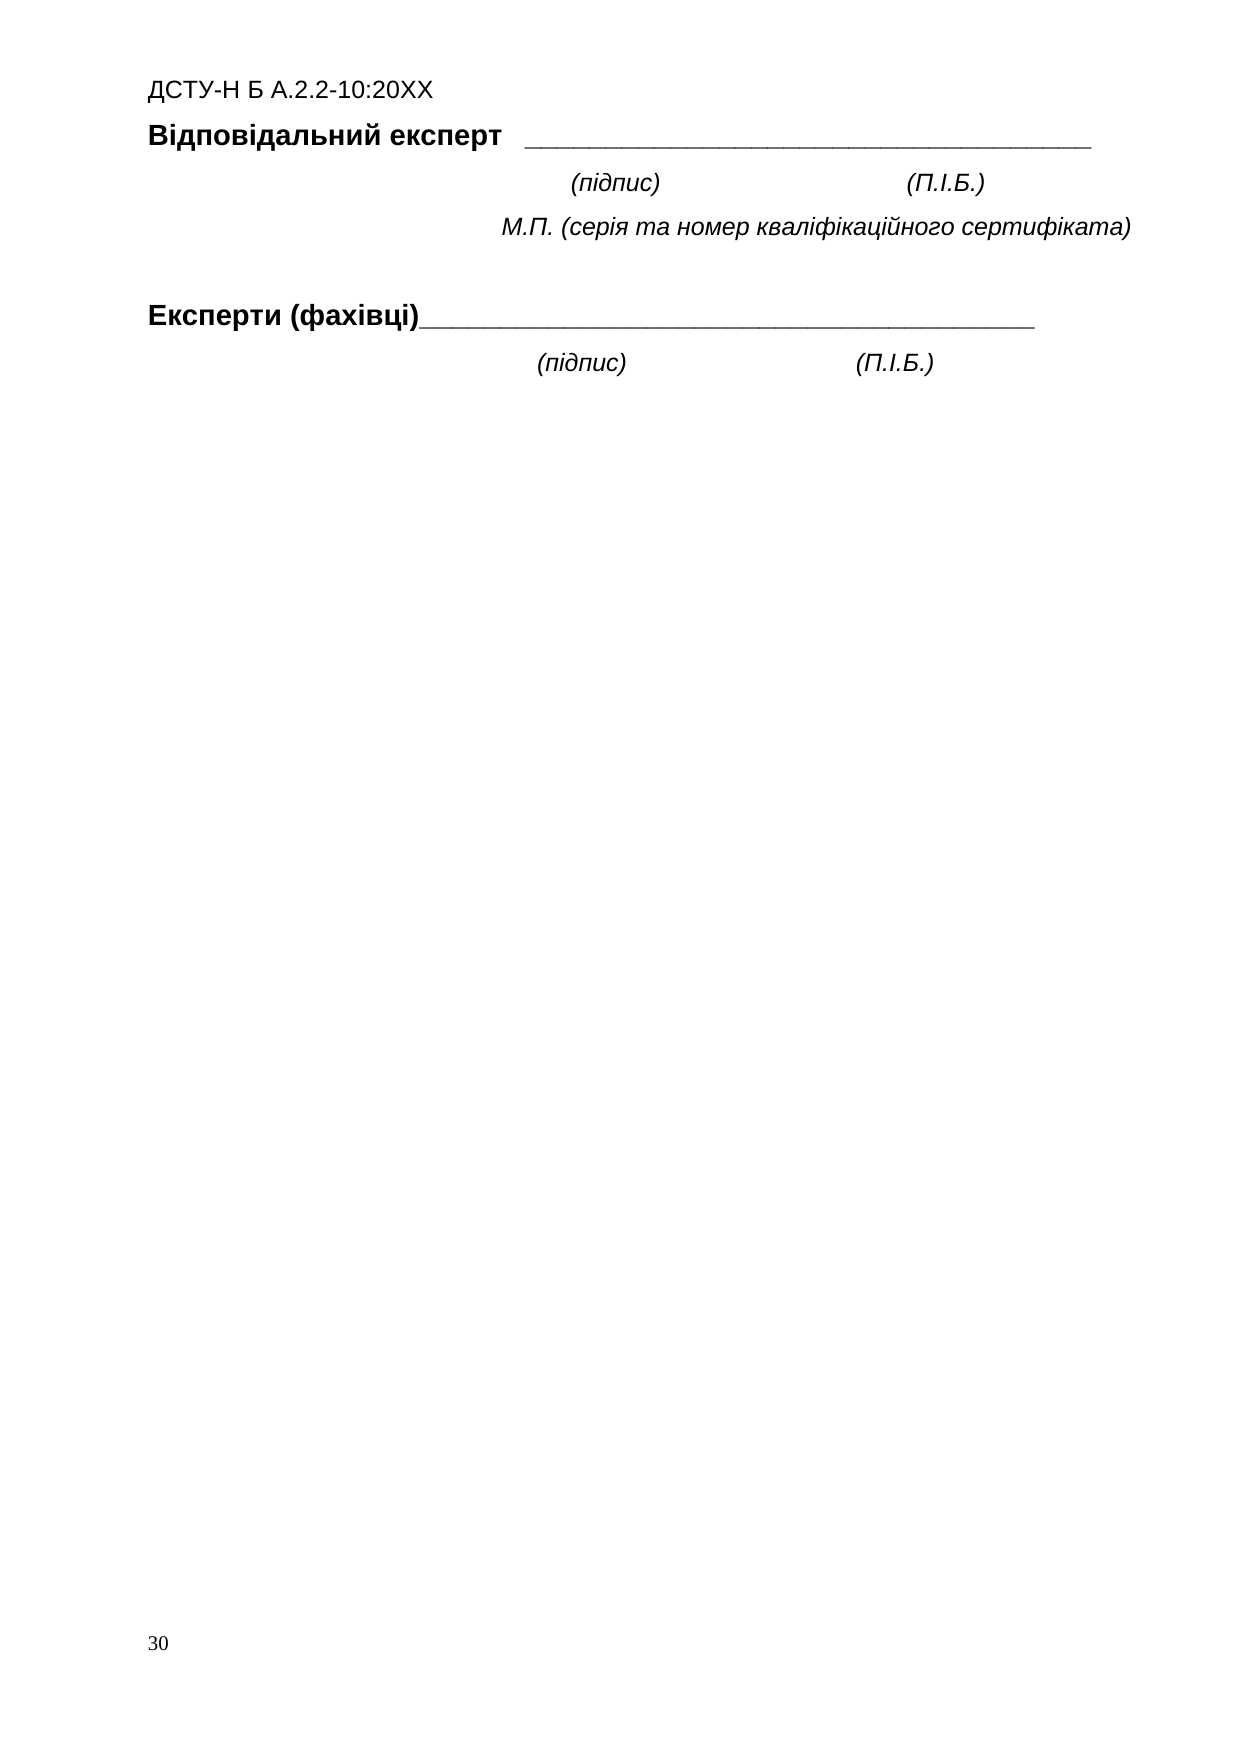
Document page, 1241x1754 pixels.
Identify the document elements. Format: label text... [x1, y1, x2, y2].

text (підпис) (П.І.Б.) [148, 168, 1152, 197]
text Відповідальний експерт ___________________________________ [148, 118, 1152, 152]
text Експерти (фахівці)______________________________________ [148, 298, 1152, 331]
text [148, 212, 1152, 240]
text (підпис) (П.І.Б.) [148, 348, 1152, 377]
